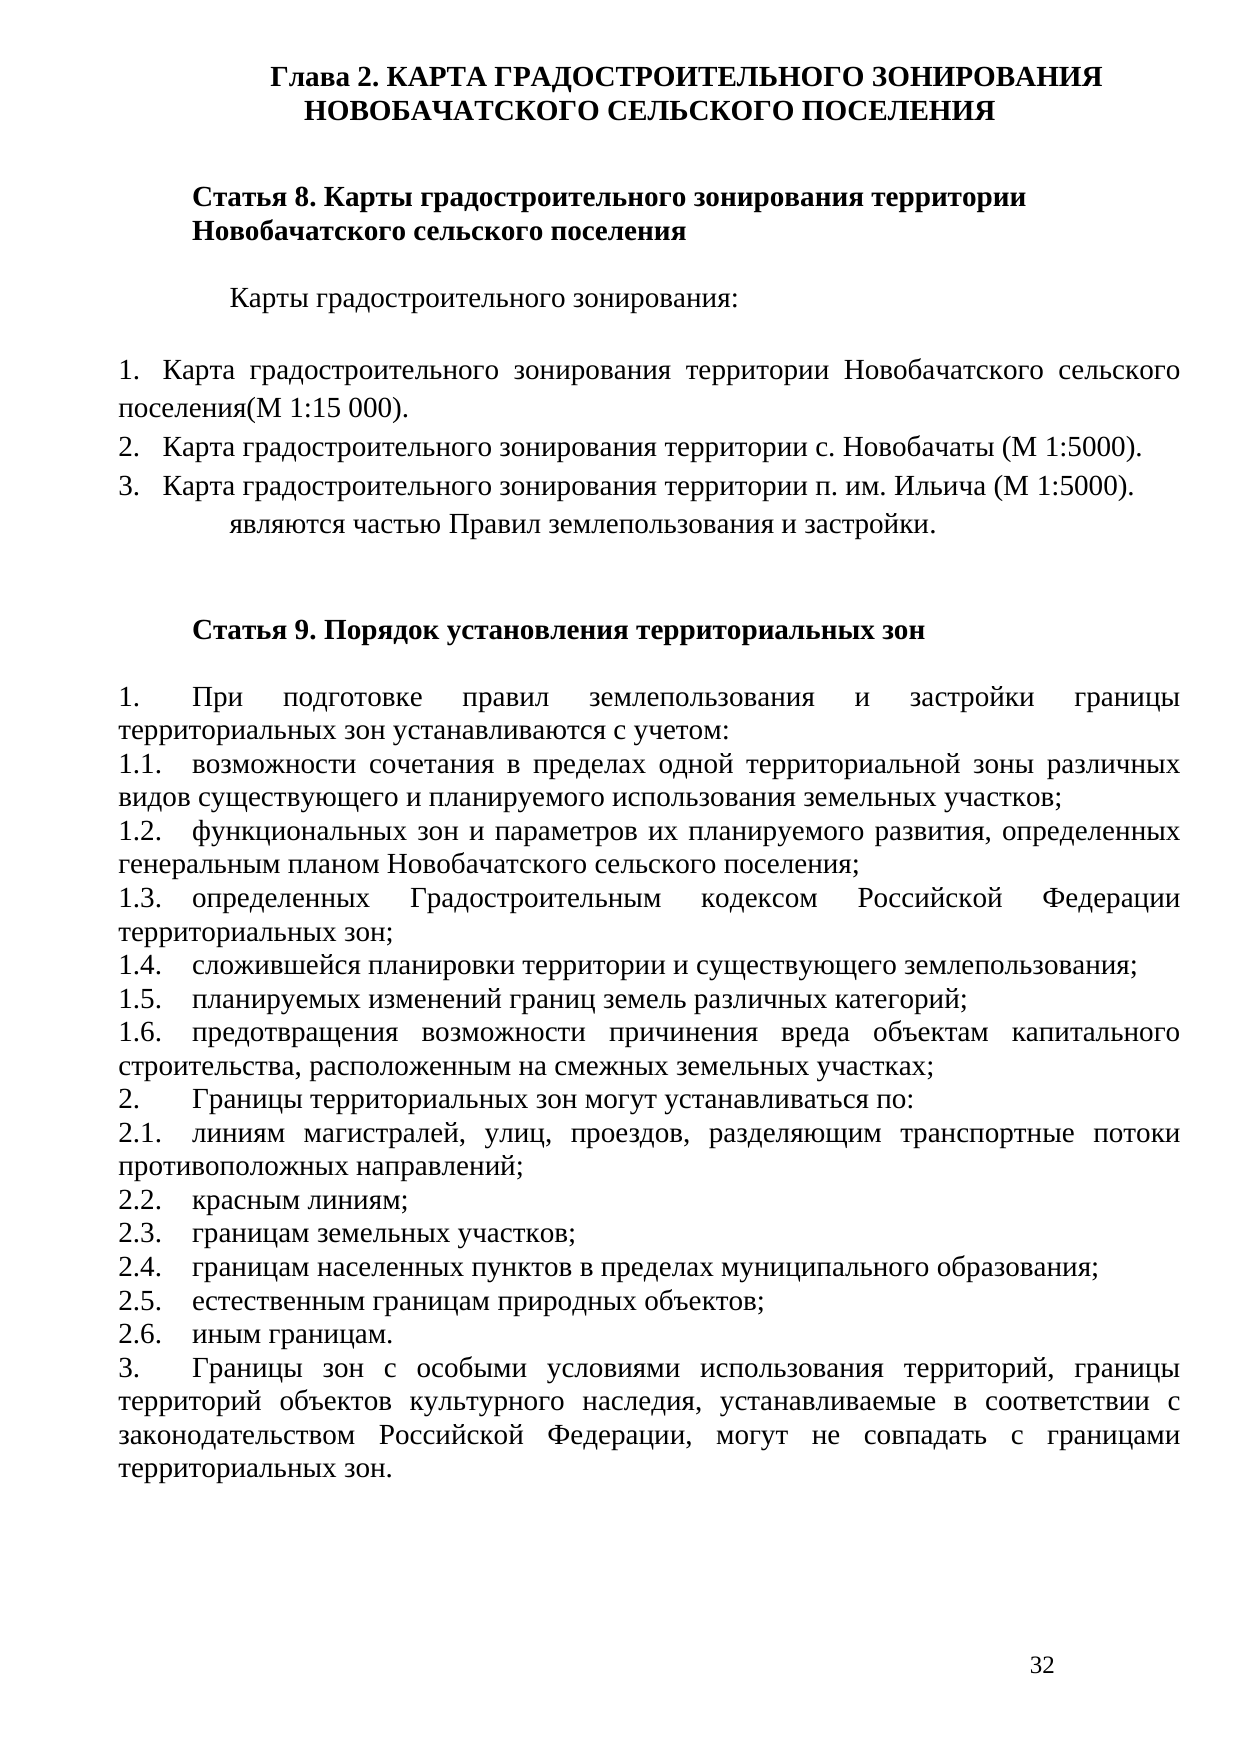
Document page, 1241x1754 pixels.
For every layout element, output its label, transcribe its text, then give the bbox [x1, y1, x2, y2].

text Статья 8. Карты градостроительного зонирования территории Новобачатского сельского поселения [192, 179, 1181, 246]
text 2.5. естественным границам природных объектов; [118, 1283, 1181, 1316]
text 3. Границы зон с особыми условиями использования территорий, границы территорий объектов культурного наследия, устанавливаемые в соответствии с законодательством Российской Федерации, могут не совпадать с границами территориальных зон. [118, 1350, 1181, 1484]
text 2. Границы территориальных зон могут устанавливаться по: [118, 1081, 1181, 1115]
list Карта градостроительного зонирования территории Новобачатского сельского поселения(М 1:15 000). [118, 352, 1181, 424]
list являются частью Правил землепользования и застройки. [229, 506, 1181, 540]
text 1.6. предотвращения возможности причинения вреда объектам капитального строительства, расположенным на смежных земельных участках; [118, 1014, 1181, 1081]
text 1. При подготовке правил землепользования и застройки границы территориальных зон устанавливаются с учетом: [118, 679, 1181, 746]
text 2.6. иным границам. [118, 1316, 1181, 1350]
text 1.1. возможности сочетания в пределах одной территориальной зоны различных видов существующего и планируемого использования земельных участков; [118, 746, 1181, 813]
list Карта градостроительного зонирования территории с. Новобачаты (М 1:5000). [118, 429, 1181, 463]
text 1.4. сложившейся планировки территории и существующего землепользования; [118, 947, 1181, 981]
text 1.2. функциональных зон и параметров их планируемого развития, определенных генеральным планом Новобачатского сельского поселения; [118, 813, 1181, 880]
text 2.1. линиям магистралей, улиц, проездов, разделяющим транспортные потоки противоположных направлений; [118, 1115, 1181, 1182]
list Карты градостроительного зонирования: [229, 280, 1181, 313]
text 1.3. определенных Градостроительным кодексом Российской Федерации территориальных зон; [118, 880, 1181, 947]
text 1.5. планируемых изменений границ земель различных категорий; [118, 981, 1181, 1014]
list Карта градостроительного зонирования территории п. им. Ильича (М 1:5000). [118, 468, 1181, 501]
text Глава 2. КАРТА ГРАДОСТРОИТЕЛЬНОГО ЗОНИРОВАНИЯ НОВОБАЧАТСКОГО СЕЛЬСКОГО ПОСЕЛЕНИЯ [118, 59, 1181, 126]
text 2.4. границам населенных пунктов в пределах муниципального образования; [118, 1249, 1181, 1283]
text 2.2. красным линиям; [118, 1182, 1181, 1216]
text 2.3. границам земельных участков; [118, 1216, 1181, 1249]
text Статья 9. Порядок установления территориальных зон [192, 612, 1181, 645]
